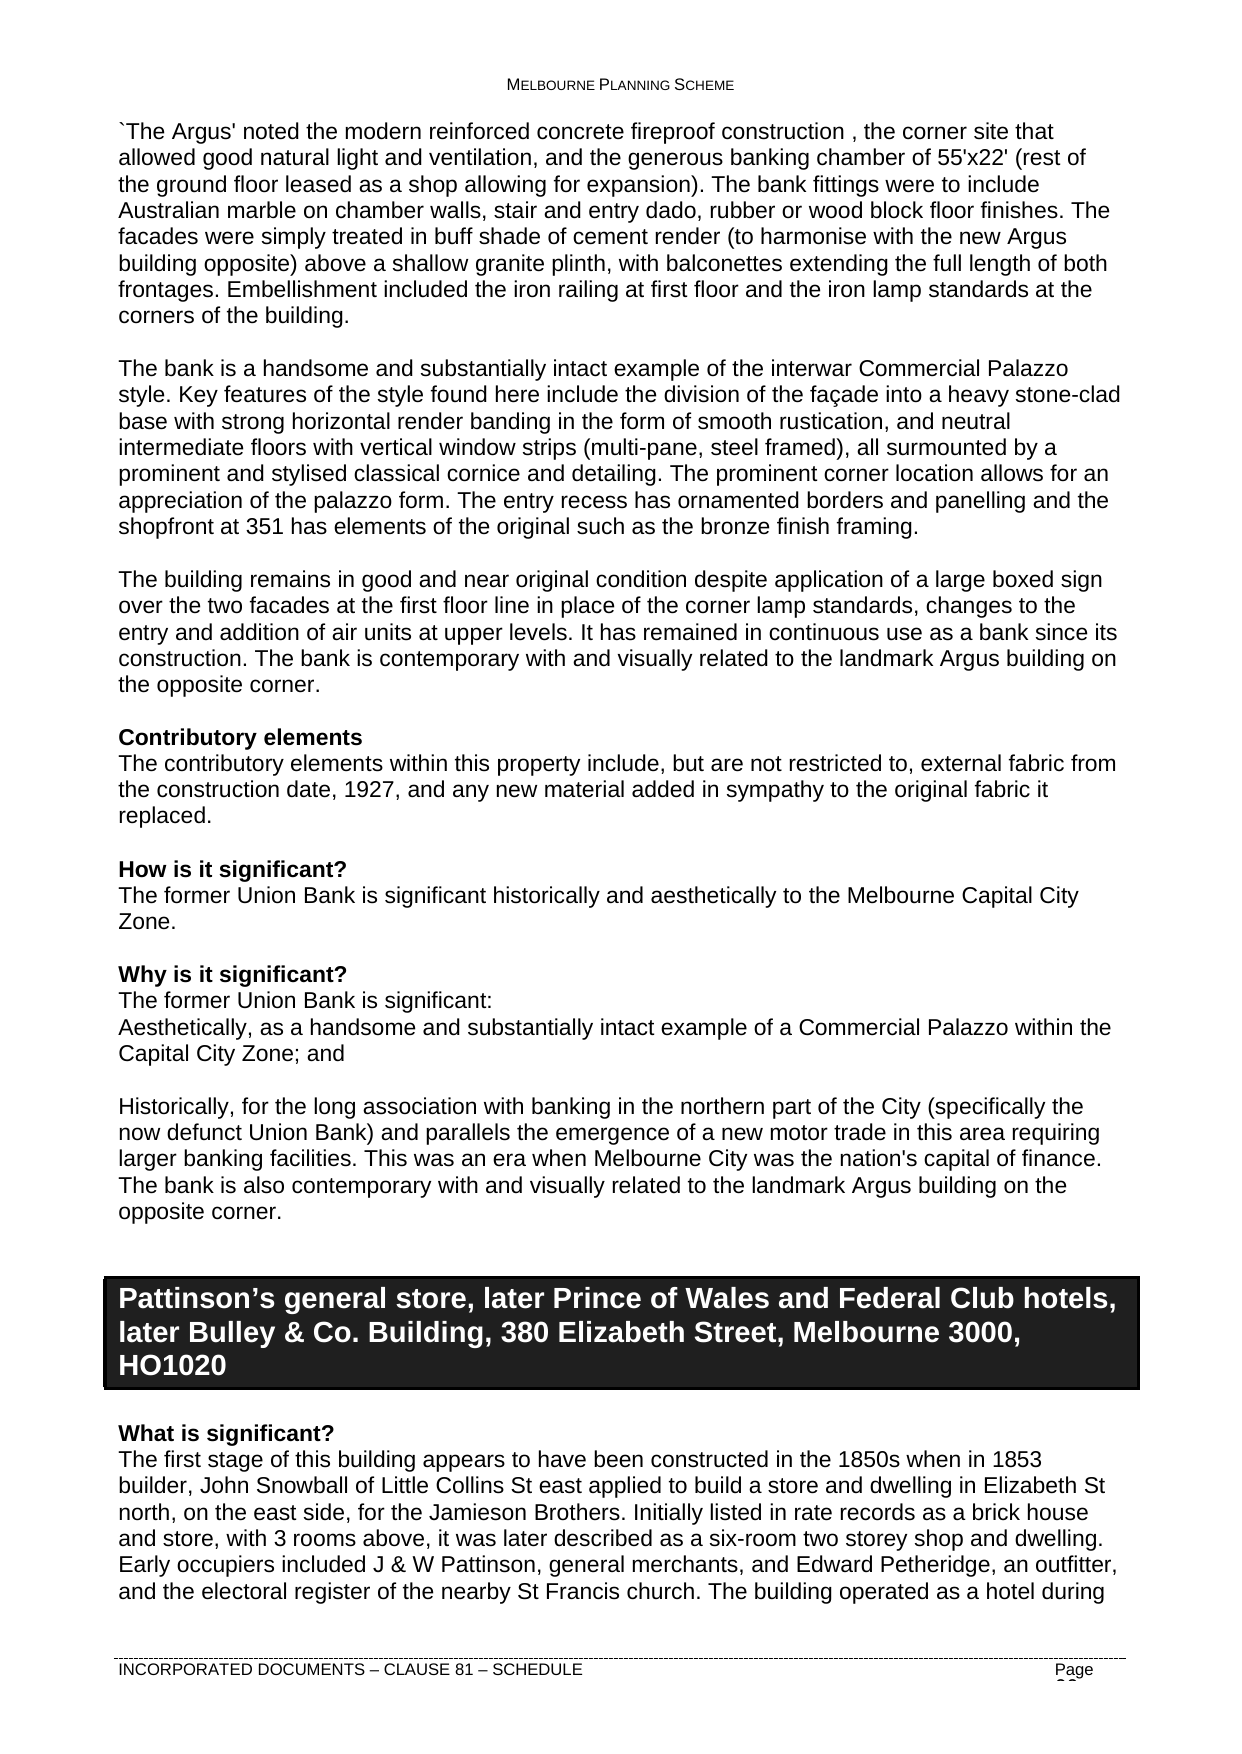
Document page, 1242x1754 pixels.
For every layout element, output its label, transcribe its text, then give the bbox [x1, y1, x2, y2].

picture [112, 1656, 1129, 1663]
text `The Argus' noted the modern reinforced concrete fireproof construction , the corner site that allowed good natural light and ventilation, and the generous banking chamber of 55'x22' (rest of the ground floor leased as a shop allowing for expansion). The bank fittings were to include Australian marble on chamber walls, stair and entry dado, rubber or wood block floor finishes. The facades were simply treated in buff shade of cement render (to harmonise with the new Argus building opposite) above a shallow granite plinth, with balconettes extending the full length of both frontages. Embellishment included the iron railing at first floor and the iron lamp standards at the corners of the building. [118, 118, 1118, 329]
text What is significant? [118, 1419, 1144, 1446]
text Historically, for the long association with banking in the northern part of the City (specifically the now defunct Union Bank) and parallels the emergence of a new motor trade in this area requiring larger banking facilities. This was an era when Melbourne City was the nation's capital of finance. The bank is also contemporary with and visually related to the landmark Argus building on the opposite corner. [118, 1093, 1110, 1224]
text style. Key features of the style found here include the division of the façade into a heavy stone-clad base with strong horizontal render banding in the form of smooth rustication, and neutral intermediate floors with vertical window strips (multi-pane, steel framed), all surmounted by a prominent and stylised classical cornice and detailing. The prominent corner location allows for an appreciation of the palazzo form. The entry recess has ornamented borders and panelling and the shopfront at 351 has elements of the original such as the bronze finish framing. [118, 381, 1128, 539]
text Pattinson’s general store, later Prince of Wales and Federal Club hotels, later Bulley & Co. Building, 380 Elizabeth Street, Melbourne 3000, HO1020 [118, 1281, 1123, 1382]
text Contributory elements [118, 724, 1144, 750]
text replaced. [118, 803, 1144, 829]
text The first stage of this building appears to have been constructed in the 1850s when in 1853 builder, John Snowball of Little Collins St east applied to build a store and dwelling in Elizabeth St north, on the east side, for the Jamieson Brothers. Initially listed in rate records as a brick house [118, 1446, 1113, 1525]
text The bank is a handsome and substantially intact example of the interwar Commercial Palazzo [118, 355, 1144, 381]
text Why is it significant? [118, 961, 1144, 987]
text The former Union Bank is significant: [118, 987, 1144, 1014]
text and store, with 3 rooms above, it was later described as a six-room two storey shop and dwelling. [118, 1525, 1144, 1551]
text The building remains in good and near original condition despite application of a large boxed sign over the two facades at the first floor line in place of the corner lamp standards, changes to the entry and addition of air units at upper levels. It has remained in continuous use as a bank since its construction. The bank is contemporary with and visually related to the landmark Argus building on the opposite corner. [118, 566, 1126, 697]
text Capital City Zone; and [118, 1040, 1144, 1066]
text Aesthetically, as a handsome and substantially intact example of a Commercial Palazzo within the [118, 1014, 1144, 1040]
text The former Union Bank is significant historically and aesthetically to the Melbourne Capital City [118, 882, 1144, 908]
text The contributory elements within this property include, but are not restricted to, external fabric from the construction date, 1927, and any new material added in sympathy to the original fabric it [118, 751, 1124, 803]
text How is it significant? [118, 856, 1144, 882]
text Early occupiers included J & W Pattinson, general merchants, and Edward Petheridge, an outfitter, and the electoral register of the nearby St Francis church. The building operated as a hotel during [118, 1551, 1126, 1604]
text Zone. [118, 908, 1144, 934]
